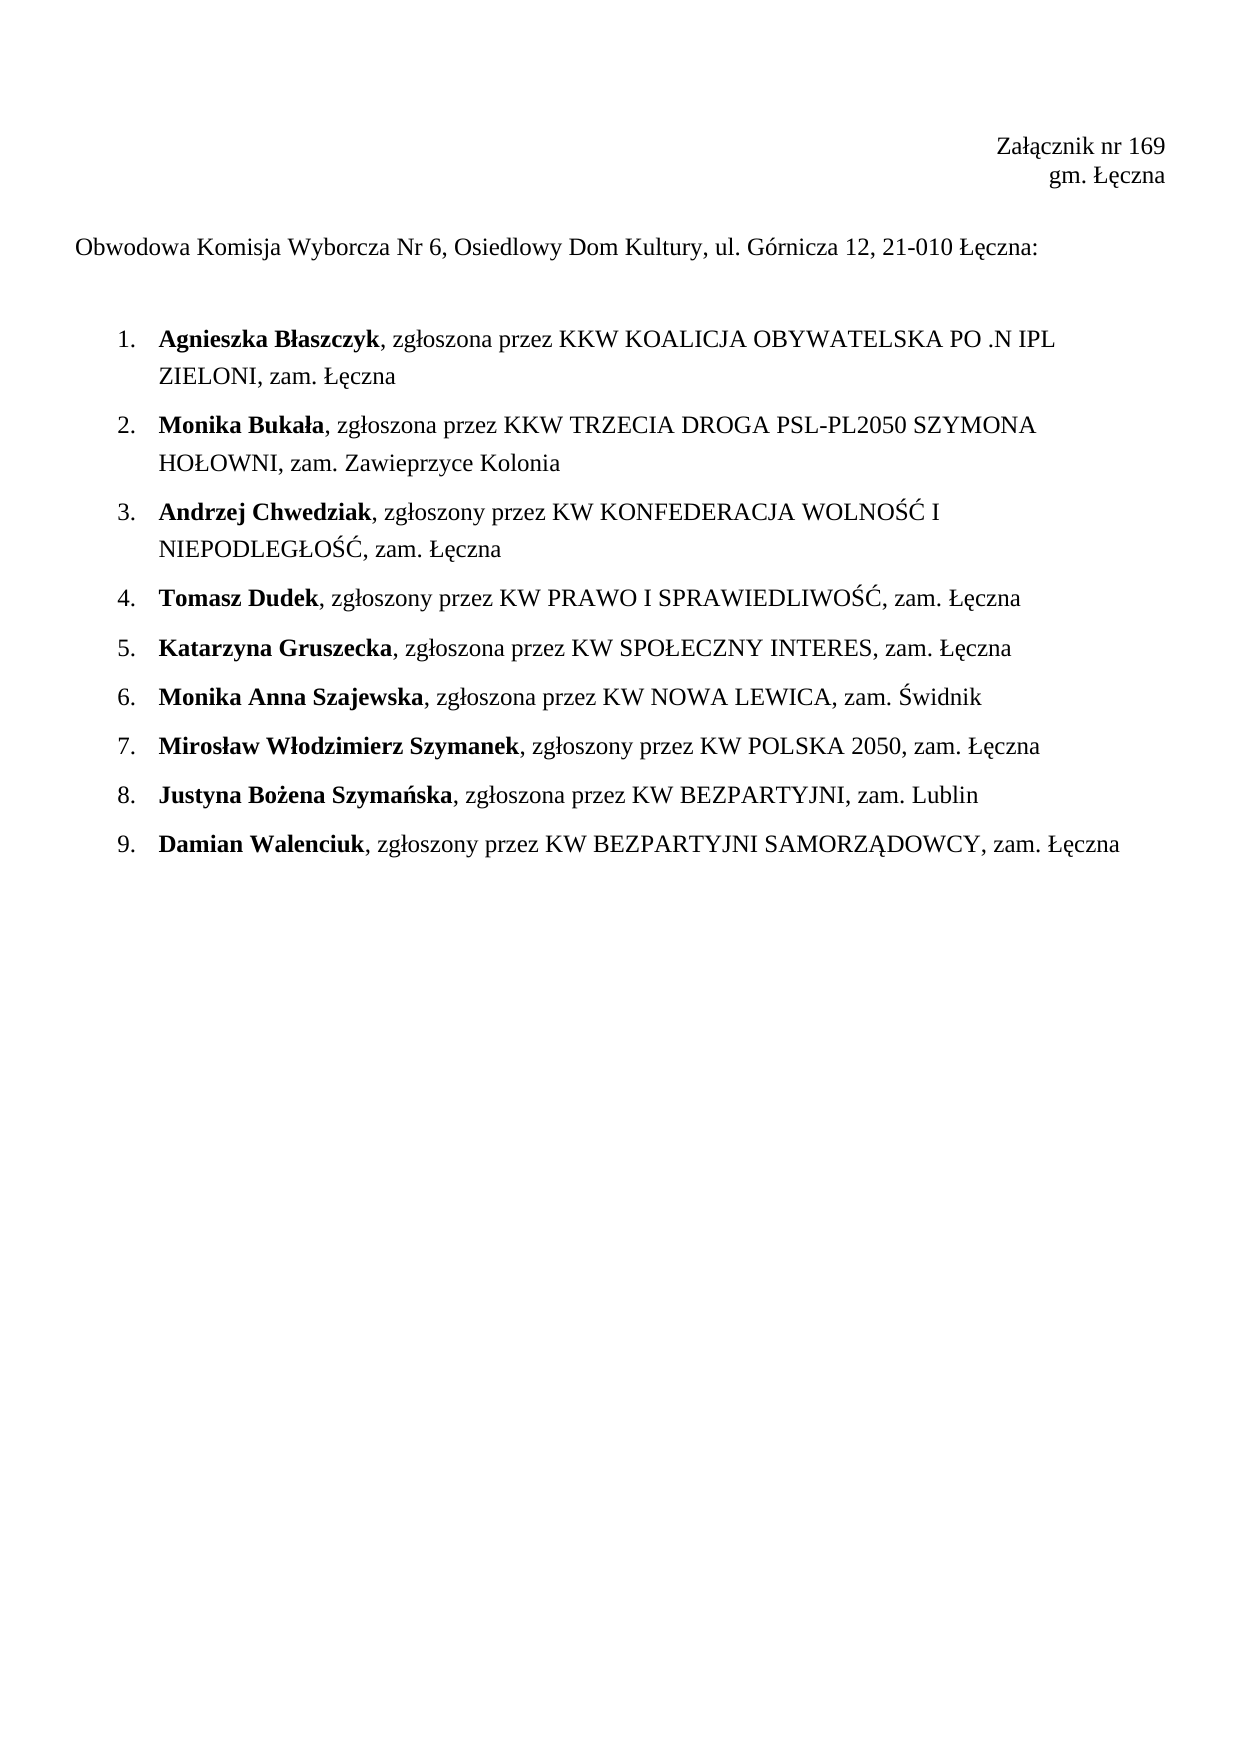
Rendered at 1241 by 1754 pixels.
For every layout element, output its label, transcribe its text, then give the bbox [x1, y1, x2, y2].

text gm. Łęczna [75, 160, 1165, 189]
table_cell 6. [74, 676, 147, 725]
table_cell 8. [74, 774, 147, 823]
table_cell Monika Bukała, zgłoszona przez KKW TRZECIA DROGA PSL-PL2050 SZYMONA HOŁOWNI, zam. Zawieprzyce Kolonia [147, 405, 1166, 491]
text Obwodowa Komisja Wyborcza Nr 6, Osiedlowy Dom Kultury, ul. Górnicza 12, 21-010 Łęczna: [75, 232, 1165, 261]
table_cell Justyna Bożena Szymańska, zgłoszona przez KW BEZPARTYJNI, zam. Lublin [147, 774, 1166, 823]
table_cell 5. [74, 627, 147, 676]
table_cell 9. [74, 824, 147, 873]
table_cell 2. [74, 405, 147, 491]
table_cell 7. [74, 725, 147, 774]
table_cell Mirosław Włodzimierz Szymanek, zgłoszony przez KW POLSKA 2050, zam. Łęczna [147, 725, 1166, 774]
table_cell Andrzej Chwedziak, zgłoszony przez KW KONFEDERACJA WOLNOŚĆ I NIEPODLEGŁOŚĆ, zam. Łęczna [147, 491, 1166, 578]
table_cell Tomasz Dudek, zgłoszony przez KW PRAWO I SPRAWIEDLIWOŚĆ, zam. Łęczna [147, 578, 1166, 627]
table_cell 3. [74, 491, 147, 578]
table_cell 4. [74, 578, 147, 627]
table_header 1. [74, 318, 147, 405]
table_cell Monika Anna Szajewska, zgłoszona przez KW NOWA LEWICA, zam. Świdnik [147, 676, 1166, 725]
text Załącznik nr 169 [607, 131, 1165, 160]
table_cell Damian Walenciuk, zgłoszony przez KW BEZPARTYJNI SAMORZĄDOWCY, zam. Łęczna [147, 824, 1166, 873]
table_cell Katarzyna Gruszecka, zgłoszona przez KW SPOŁECZNY INTERES, zam. Łęczna [147, 627, 1166, 676]
table_header Agnieszka Błaszczyk, zgłoszona przez KKW KOALICJA OBYWATELSKA PO .N IPL ZIELONI, zam. Łęczna [147, 318, 1166, 405]
